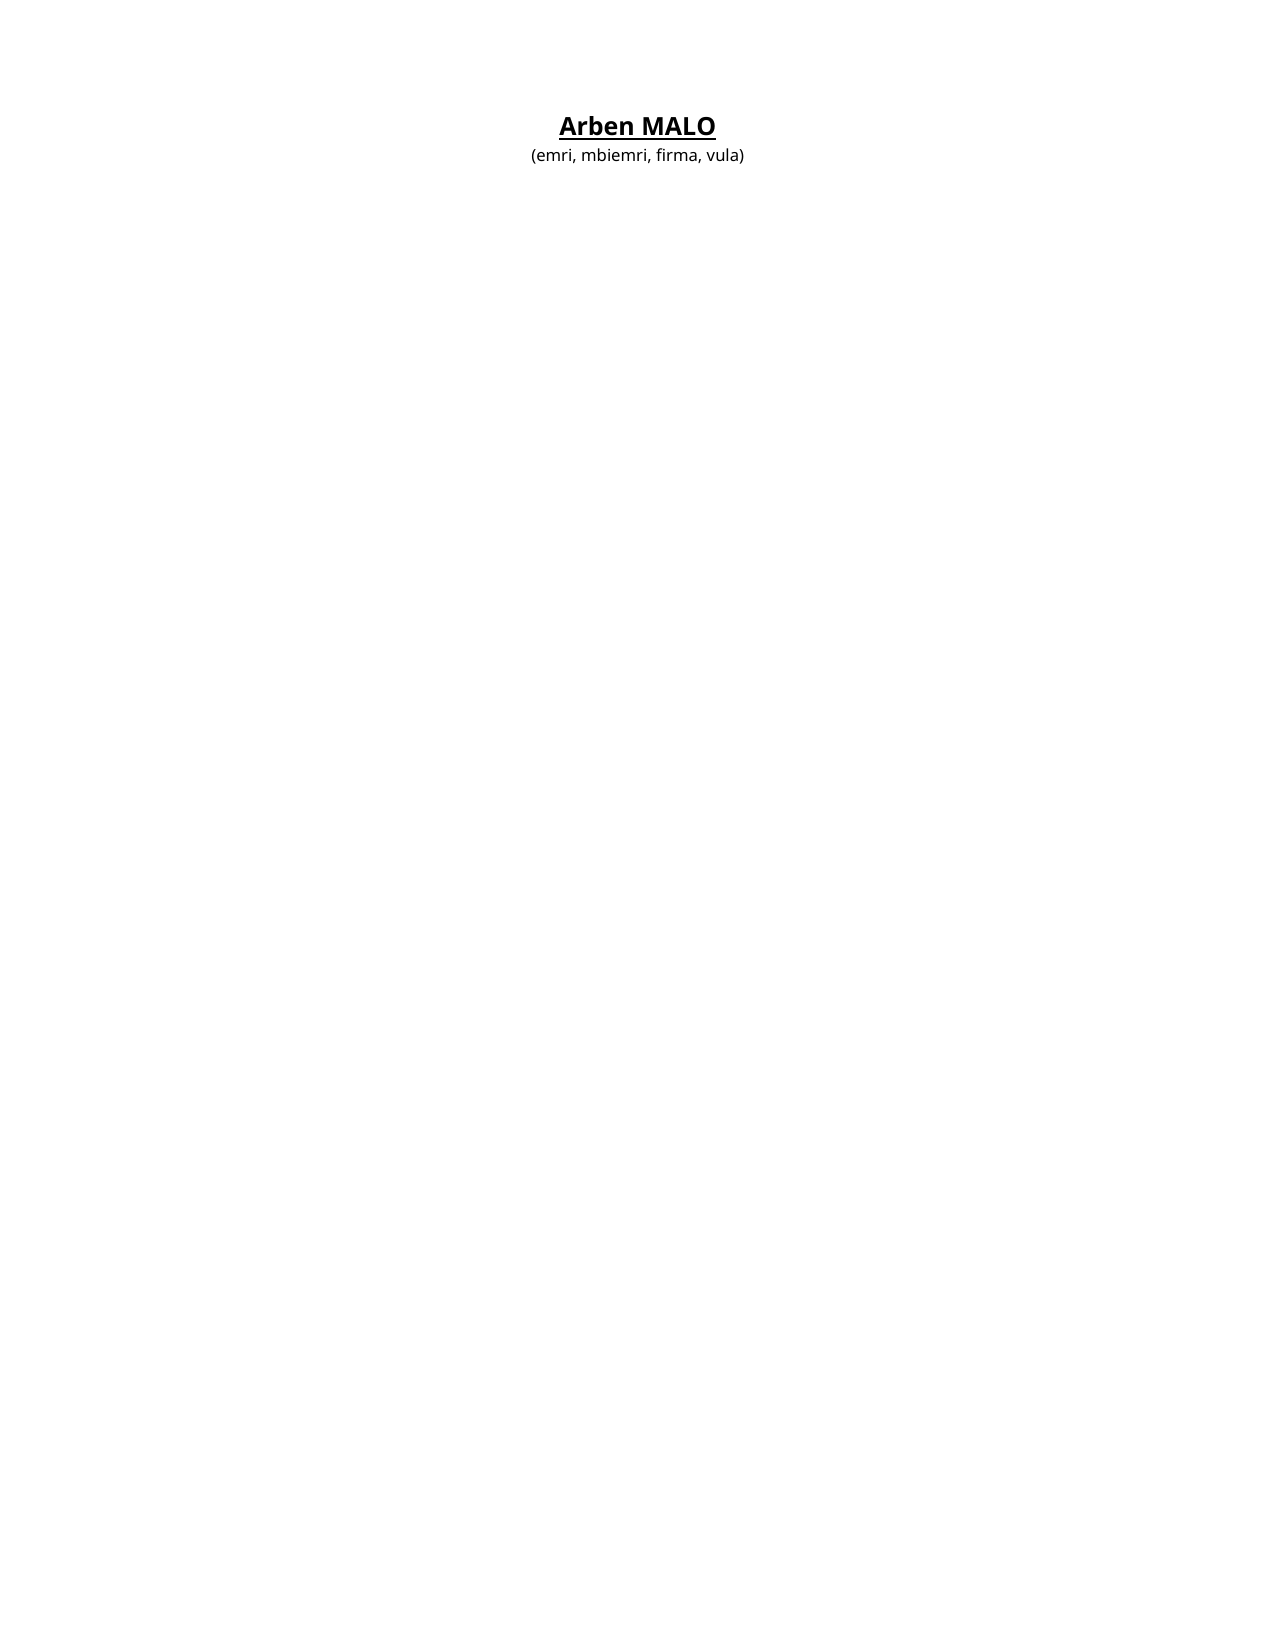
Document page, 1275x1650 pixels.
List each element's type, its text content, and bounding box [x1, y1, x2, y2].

text Arben MALO [150, 109, 1125, 143]
text (emri, mbiemri, firma, vula) [150, 143, 1125, 166]
